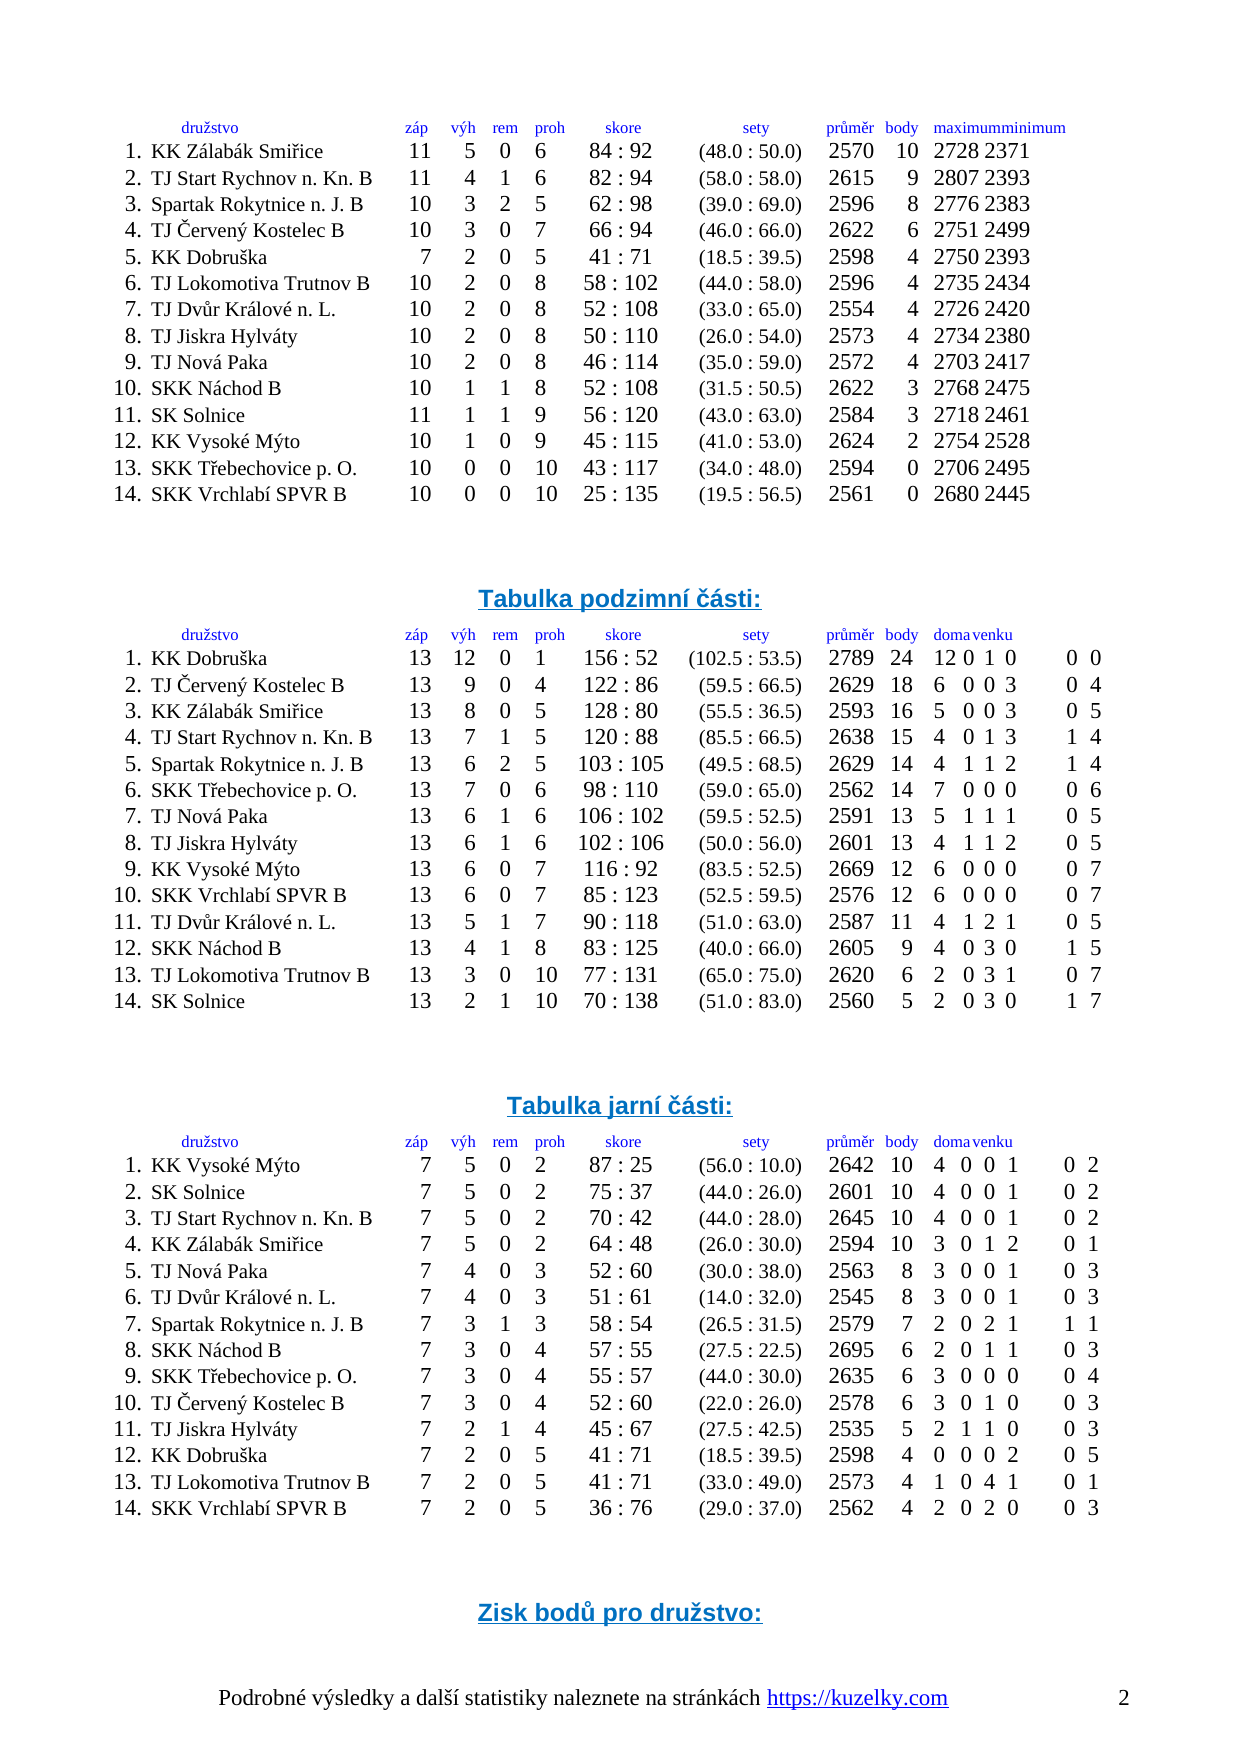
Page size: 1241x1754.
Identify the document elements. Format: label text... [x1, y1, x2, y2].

text 9. SKK Třebechovice p. O. 7 3 0 4 55 : 57 (44.0 : 30.0) 2635 6 3 0 0 0 0 4 [106, 1362, 1134, 1389]
text družstvo záp výh rem proh skore sety průměr body doma venku [106, 1132, 1134, 1151]
text 11. TJ Dvůr Králové n. L. 13 5 1 7 90 : 118 (51.0 : 63.0) 2587 11 4 1 2 1 0 5 [106, 908, 1134, 934]
text 1. KK Vysoké Mýto 7 5 0 2 87 : 25 (56.0 : 10.0) 2642 10 4 0 0 1 0 2 [106, 1151, 1134, 1178]
text 13. TJ Lokomotiva Trutnov B 7 2 0 5 41 : 71 (33.0 : 49.0) 2573 4 1 0 4 1 0 1 [106, 1468, 1134, 1494]
text 12. SKK Náchod B 13 4 1 8 83 : 125 (40.0 : 66.0) 2605 9 4 0 3 0 1 5 [106, 934, 1134, 961]
text 6. SKK Třebechovice p. O. 13 7 0 6 98 : 110 (59.0 : 65.0) 2562 14 7 0 0 0 0 6 [106, 776, 1134, 802]
text 4. TJ Start Rychnov n. Kn. B 13 7 1 5 120 : 88 (85.5 : 66.5) 2638 15 4 0 1 3 1 4 [106, 723, 1134, 750]
text družstvo záp výh rem proh skore sety průměr body doma venku [106, 625, 1134, 644]
text 8. SKK Náchod B 7 3 0 4 57 : 55 (27.5 : 22.5) 2695 6 2 0 1 1 0 3 [106, 1336, 1134, 1362]
text 3. Spartak Rokytnice n. J. B 10 3 2 5 62 : 98 (39.0 : 69.0) 2596 8 2776 2383 [106, 190, 1134, 216]
text 8. TJ Jiskra Hylváty 10 2 0 8 50 : 110 (26.0 : 54.0) 2573 4 2734 2380 [106, 322, 1134, 348]
text 11. TJ Jiskra Hylváty 7 2 1 4 45 : 67 (27.5 : 42.5) 2535 5 2 1 1 0 0 3 [106, 1415, 1134, 1441]
text 3. KK Zálabák Smiřice 13 8 0 5 128 : 80 (55.5 : 36.5) 2593 16 5 0 0 3 0 5 [106, 697, 1134, 723]
text 8. TJ Jiskra Hylváty 13 6 1 6 102 : 106 (50.0 : 56.0) 2601 13 4 1 1 2 0 5 [106, 829, 1134, 855]
text 7. TJ Nová Paka 13 6 1 6 106 : 102 (59.5 : 52.5) 2591 13 5 1 1 1 0 5 [106, 802, 1134, 829]
text 4. TJ Červený Kostelec B 10 3 0 7 66 : 94 (46.0 : 66.0) 2622 6 2751 2499 [106, 216, 1134, 243]
text 3. TJ Start Rychnov n. Kn. B 7 5 0 2 70 : 42 (44.0 : 28.0) 2645 10 4 0 0 1 0 2 [106, 1204, 1134, 1231]
text 13. SKK Třebechovice p. O. 10 0 0 10 43 : 117 (34.0 : 48.0) 2594 0 2706 2495 [106, 453, 1134, 480]
text 7. Spartak Rokytnice n. J. B 7 3 1 3 58 : 54 (26.5 : 31.5) 2579 7 2 0 2 1 1 1 [106, 1309, 1134, 1336]
text 7. TJ Dvůr Králové n. L. 10 2 0 8 52 : 108 (33.0 : 65.0) 2554 4 2726 2420 [106, 295, 1134, 322]
text 5. TJ Nová Paka 7 4 0 3 52 : 60 (30.0 : 38.0) 2563 8 3 0 0 1 0 3 [106, 1257, 1134, 1283]
text 2. TJ Start Rychnov n. Kn. B 11 4 1 6 82 : 94 (58.0 : 58.0) 2615 9 2807 2393 [106, 164, 1134, 190]
text Zisk bodů pro družstvo: [94, 1598, 1145, 1627]
text 9. KK Vysoké Mýto 13 6 0 7 116 : 92 (83.5 : 52.5) 2669 12 6 0 0 0 0 7 [106, 855, 1134, 882]
text 12. KK Vysoké Mýto 10 1 0 9 45 : 115 (41.0 : 53.0) 2624 2 2754 2528 [106, 427, 1134, 453]
text 11. SK Solnice 11 1 1 9 56 : 120 (43.0 : 63.0) 2584 3 2718 2461 [106, 401, 1134, 427]
text družstvo záp výh rem proh skore sety průměr body maximum minimum [106, 118, 1134, 137]
text 2. TJ Červený Kostelec B 13 9 0 4 122 : 86 (59.5 : 66.5) 2629 18 6 0 0 3 0 4 [106, 671, 1134, 697]
text 1. KK Dobruška 13 12 0 1 156 : 52 (102.5 : 53.5) 2789 24 12 0 1 0 0 0 [106, 644, 1134, 671]
text 6. TJ Dvůr Králové n. L. 7 4 0 3 51 : 61 (14.0 : 32.0) 2545 8 3 0 0 1 0 3 [106, 1283, 1134, 1309]
text 5. Spartak Rokytnice n. J. B 13 6 2 5 103 : 105 (49.5 : 68.5) 2629 14 4 1 1 2 1 4 [106, 750, 1134, 776]
text 10. SKK Náchod B 10 1 1 8 52 : 108 (31.5 : 50.5) 2622 3 2768 2475 [106, 374, 1134, 401]
text 5. KK Dobruška 7 2 0 5 41 : 71 (18.5 : 39.5) 2598 4 2750 2393 [106, 243, 1134, 269]
text 2. SK Solnice 7 5 0 2 75 : 37 (44.0 : 26.0) 2601 10 4 0 0 1 0 2 [106, 1178, 1134, 1204]
text Tabulka podzimní části: [94, 584, 1145, 613]
text 14. SKK Vrchlabí SPVR B 7 2 0 5 36 : 76 (29.0 : 37.0) 2562 4 2 0 2 0 0 3 [106, 1494, 1134, 1520]
text Tabulka jarní části: [94, 1091, 1145, 1120]
text 6. TJ Lokomotiva Trutnov B 10 2 0 8 58 : 102 (44.0 : 58.0) 2596 4 2735 2434 [106, 269, 1134, 295]
text 10. SKK Vrchlabí SPVR B 13 6 0 7 85 : 123 (52.5 : 59.5) 2576 12 6 0 0 0 0 7 [106, 882, 1134, 908]
text 14. SKK Vrchlabí SPVR B 10 0 0 10 25 : 135 (19.5 : 56.5) 2561 0 2680 2445 [106, 480, 1134, 506]
text 1. KK Zálabák Smiřice 11 5 0 6 84 : 92 (48.0 : 50.0) 2570 10 2728 2371 [106, 137, 1134, 164]
text 13. TJ Lokomotiva Trutnov B 13 3 0 10 77 : 131 (65.0 : 75.0) 2620 6 2 0 3 1 0 7 [106, 961, 1134, 987]
text 12. KK Dobruška 7 2 0 5 41 : 71 (18.5 : 39.5) 2598 4 0 0 0 2 0 5 [106, 1441, 1134, 1468]
text 14. SK Solnice 13 2 1 10 70 : 138 (51.0 : 83.0) 2560 5 2 0 3 0 1 7 [106, 987, 1134, 1013]
text 10. TJ Červený Kostelec B 7 3 0 4 52 : 60 (22.0 : 26.0) 2578 6 3 0 1 0 0 3 [106, 1389, 1134, 1415]
text 9. TJ Nová Paka 10 2 0 8 46 : 114 (35.0 : 59.0) 2572 4 2703 2417 [106, 348, 1134, 374]
text 4. KK Zálabák Smiřice 7 5 0 2 64 : 48 (26.0 : 30.0) 2594 10 3 0 1 2 0 1 [106, 1231, 1134, 1257]
